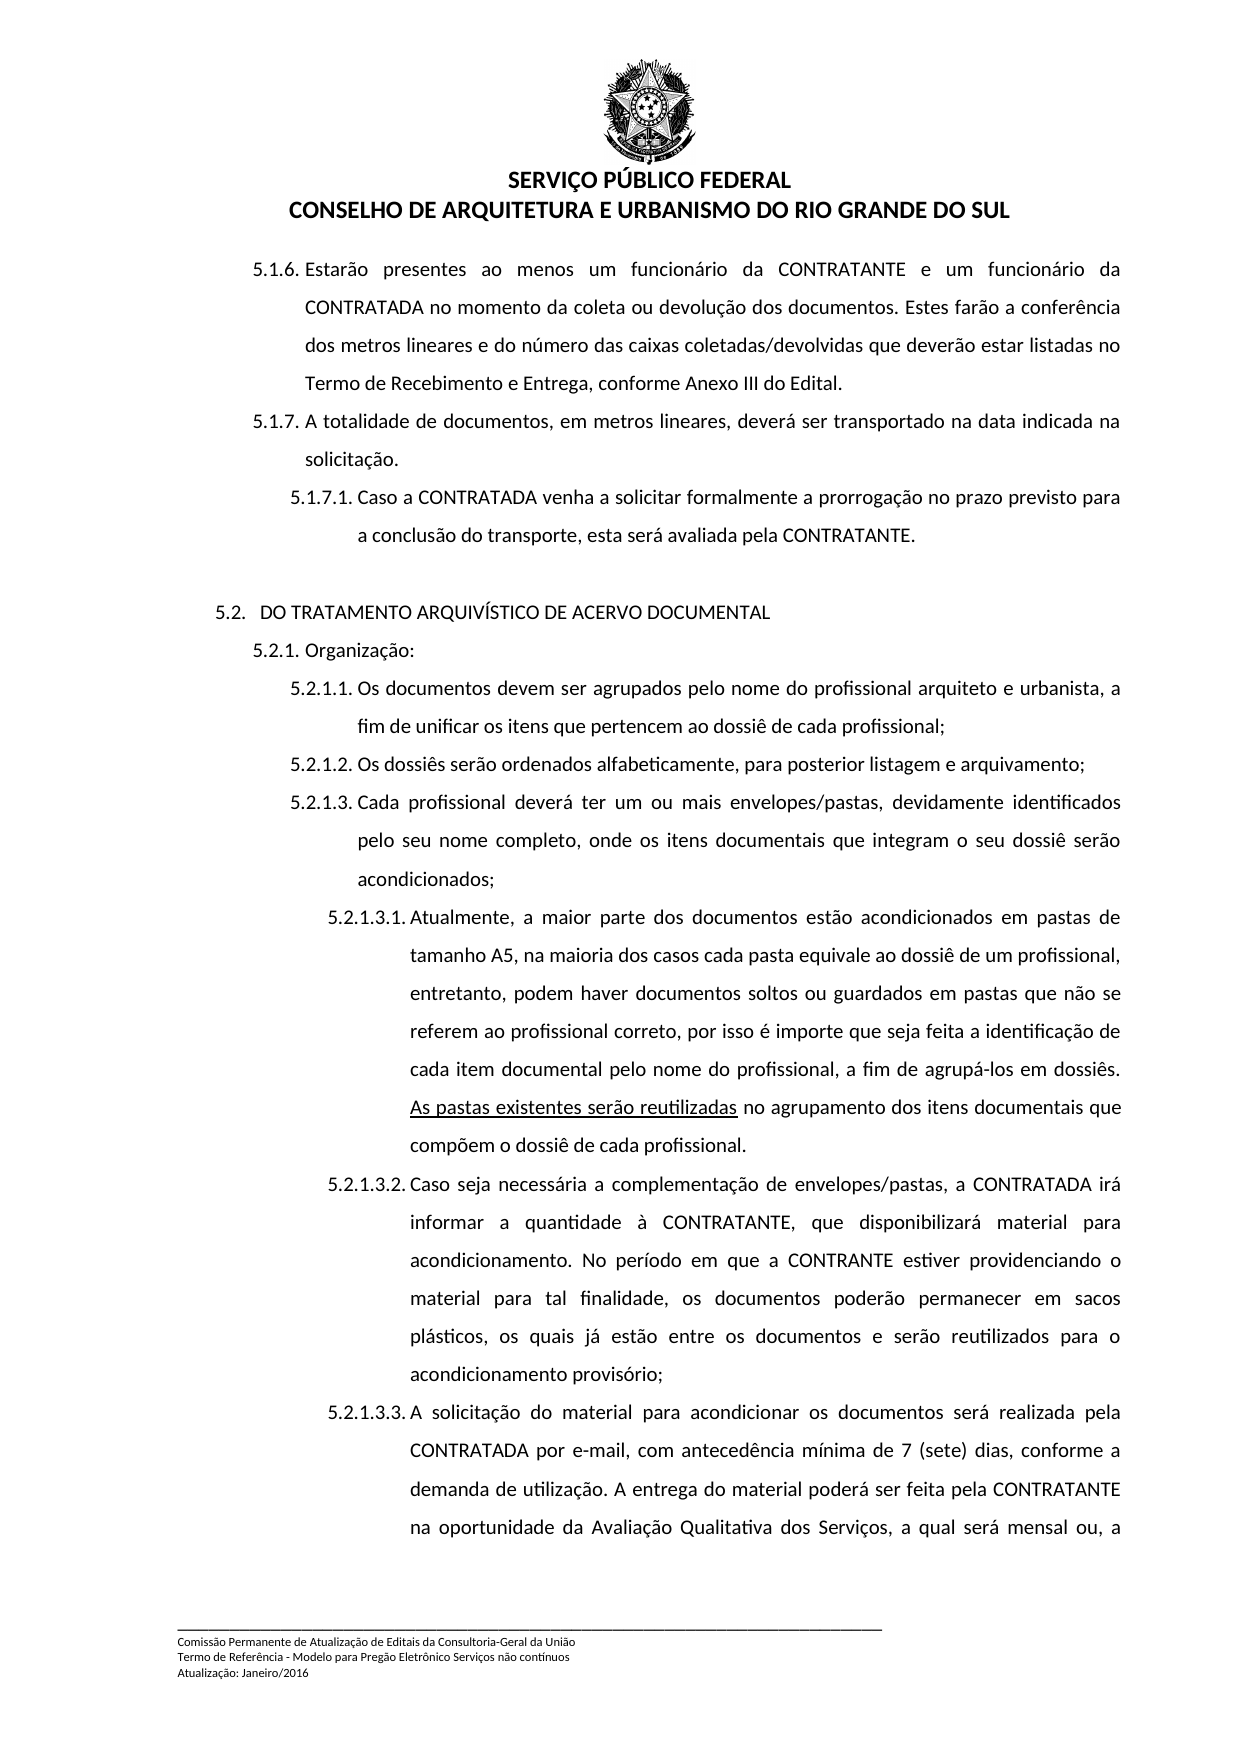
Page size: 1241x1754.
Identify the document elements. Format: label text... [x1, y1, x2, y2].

list A totalidade de documentos, em metros lineares, deverá ser transportado na data indicada na solicitação. [252, 408, 1122, 472]
list Cada profissional deverá ter um ou mais envelopes/pastas, devidamente identificados pelo seu nome completo, onde os itens documentais que integram o seu dossiê serão acondicionados; [290, 789, 1122, 891]
list Caso a CONTRATADA venha a solicitar formalmente a prorrogação no prazo previsto para a conclusão do transporte, esta será avaliada pela CONTRATANTE. [290, 484, 1122, 548]
picture [603, 59, 696, 165]
list Os dossiês serão ordenados alfabeticamente, para posterior listagem e arquivamento; [290, 751, 1122, 777]
list Atualmente, a maior parte dos documentos estão acondicionados em pastas de tamanho A5, na maioria dos casos cada pasta equivale ao dossiê de um profissional, entretanto, podem haver documentos soltos ou guardados em pastas que não se referem ao profissional correto, por isso é importe que seja feita a identificação de cada item documental pelo nome do profissional, a fim de agrupá-los em dossiês. As pastas existentes serão reutilizadas no agrupamento dos itens documentais que compõem o dossiê de cada profissional. [327, 904, 1122, 1158]
list DO TRATAMENTO ARQUIVÍSTICO DE ACERVO DOCUMENTAL [215, 599, 1122, 624]
list Caso seja necessária a complementação de envelopes/pastas, a CONTRATADA irá informar a quantidade à CONTRATANTE, que disponibilizará material para acondicionamento. No período em que a CONTRANTE estiver providenciando o material para tal finalidade, os documentos poderão permanecer em sacos plásticos, os quais já estão entre os documentos e serão reutilizados para o acondicionamento provisório; [327, 1171, 1122, 1387]
list Estarão presentes ao menos um funcionário da CONTRATANTE e um funcionário da CONTRATADA no momento da coleta ou devolução dos documentos. Estes farão a conferência dos metros lineares e do número das caixas coletadas/devolvidas que deverão estar listadas no Termo de Recebimento e Entrega, conforme Anexo III do Edital. [252, 256, 1122, 396]
list Organização: [252, 637, 1122, 662]
list Os documentos devem ser agrupados pelo nome do profissional arquiteto e urbanista, a fim de unificar os itens que pertencem ao dossiê de cada profissional; [290, 675, 1122, 739]
